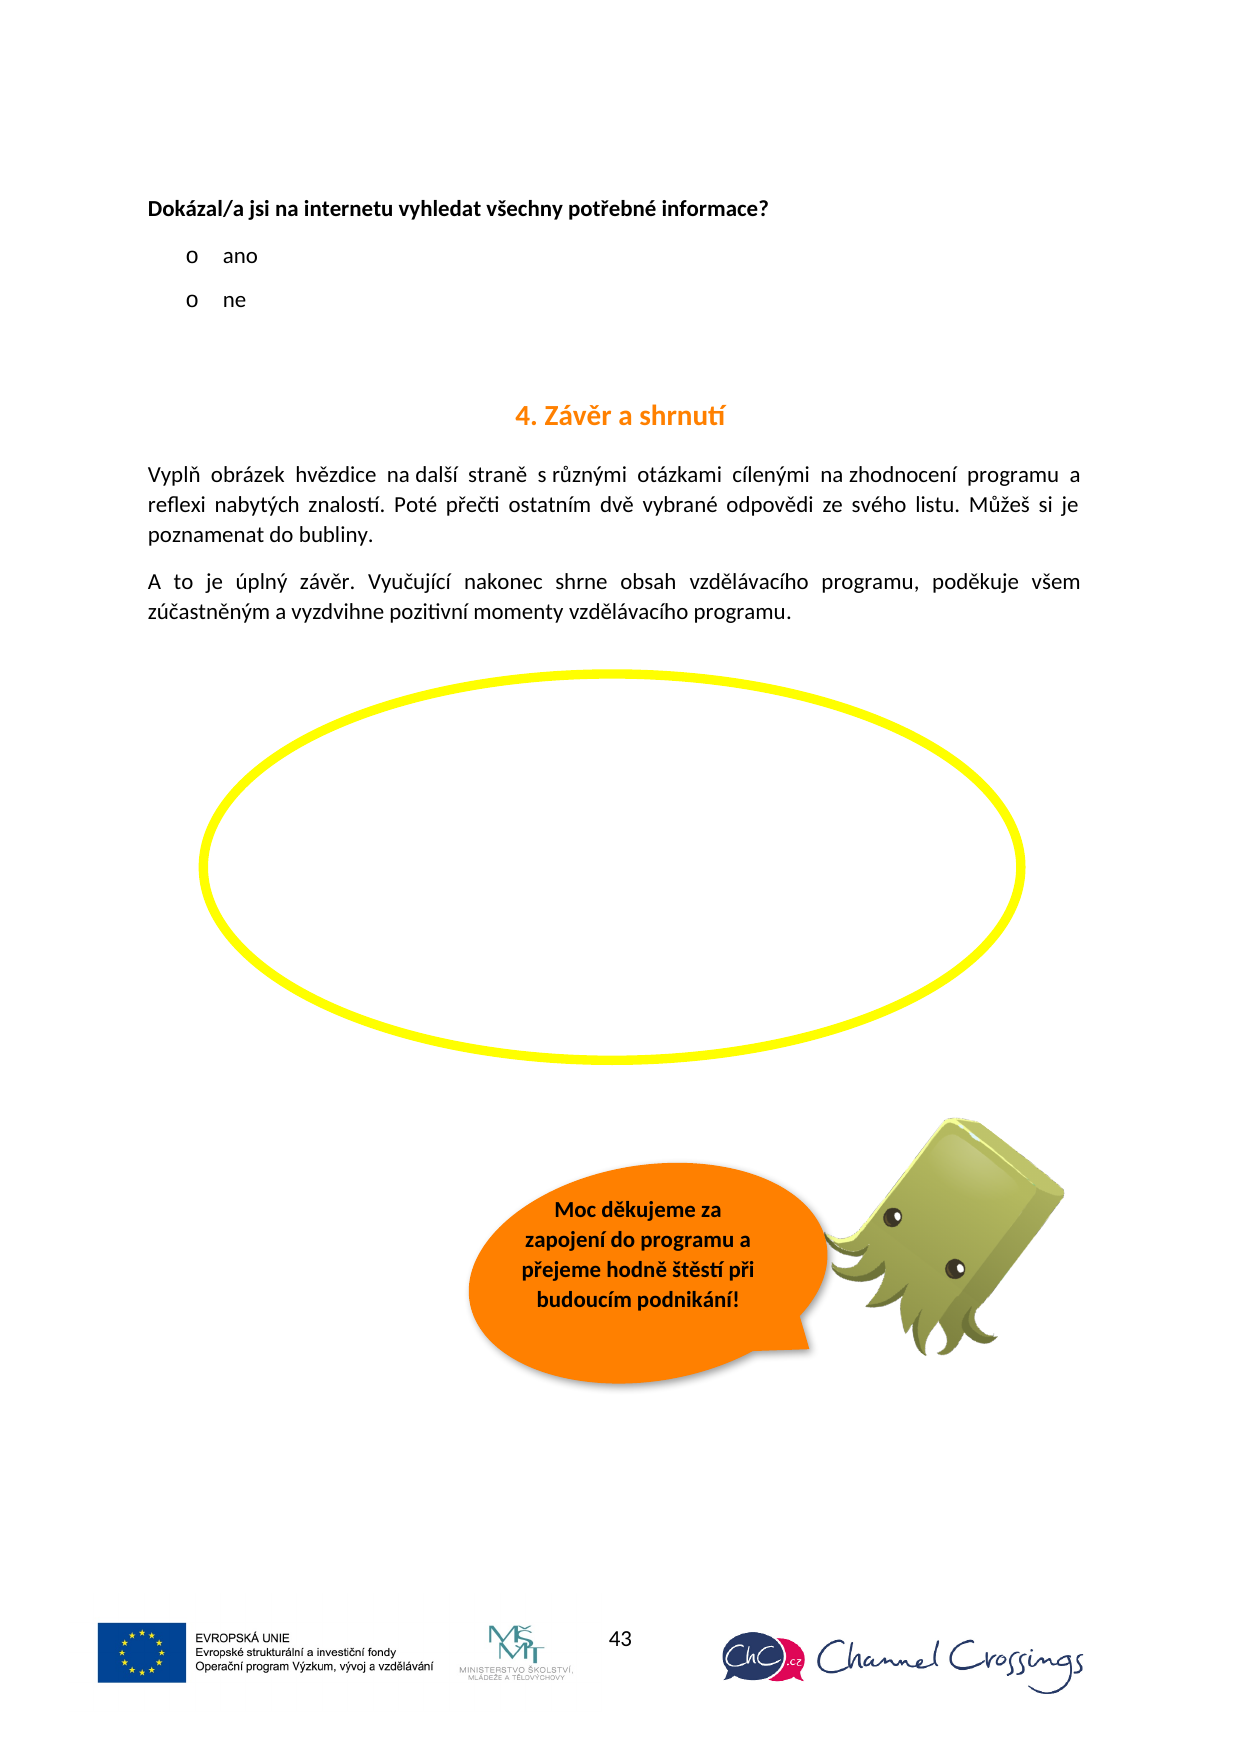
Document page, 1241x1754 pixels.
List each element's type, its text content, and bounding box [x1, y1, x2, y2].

picture [824, 1089, 1093, 1383]
picture [68, 1593, 602, 1712]
list ne [185, 285, 1093, 314]
text A to je úplný závěr. Vyučující nakonec shrne obsah vzdělávacího programu, poděkuje všem zúčastněným a vyzdvihne pozitivní momenty vzdělávacího programu. [148, 567, 1081, 626]
picture [722, 1632, 1084, 1694]
text Vyplň obrázek hvězdice na další straně s různými otázkami cílenými na zhodnocení programu a reflexi nabytých znalostí. Poté přečti ostatním dvě vybrané odpovědi ze svého listu. Můžeš si je poznamenat do bubliny. [148, 460, 1081, 548]
text 4. Závěr a shrnutí [148, 397, 1093, 432]
text Dokázal/a jsi na internetu vyhledat všechny potřebné informace? [148, 194, 1093, 222]
list ano [185, 241, 1093, 271]
